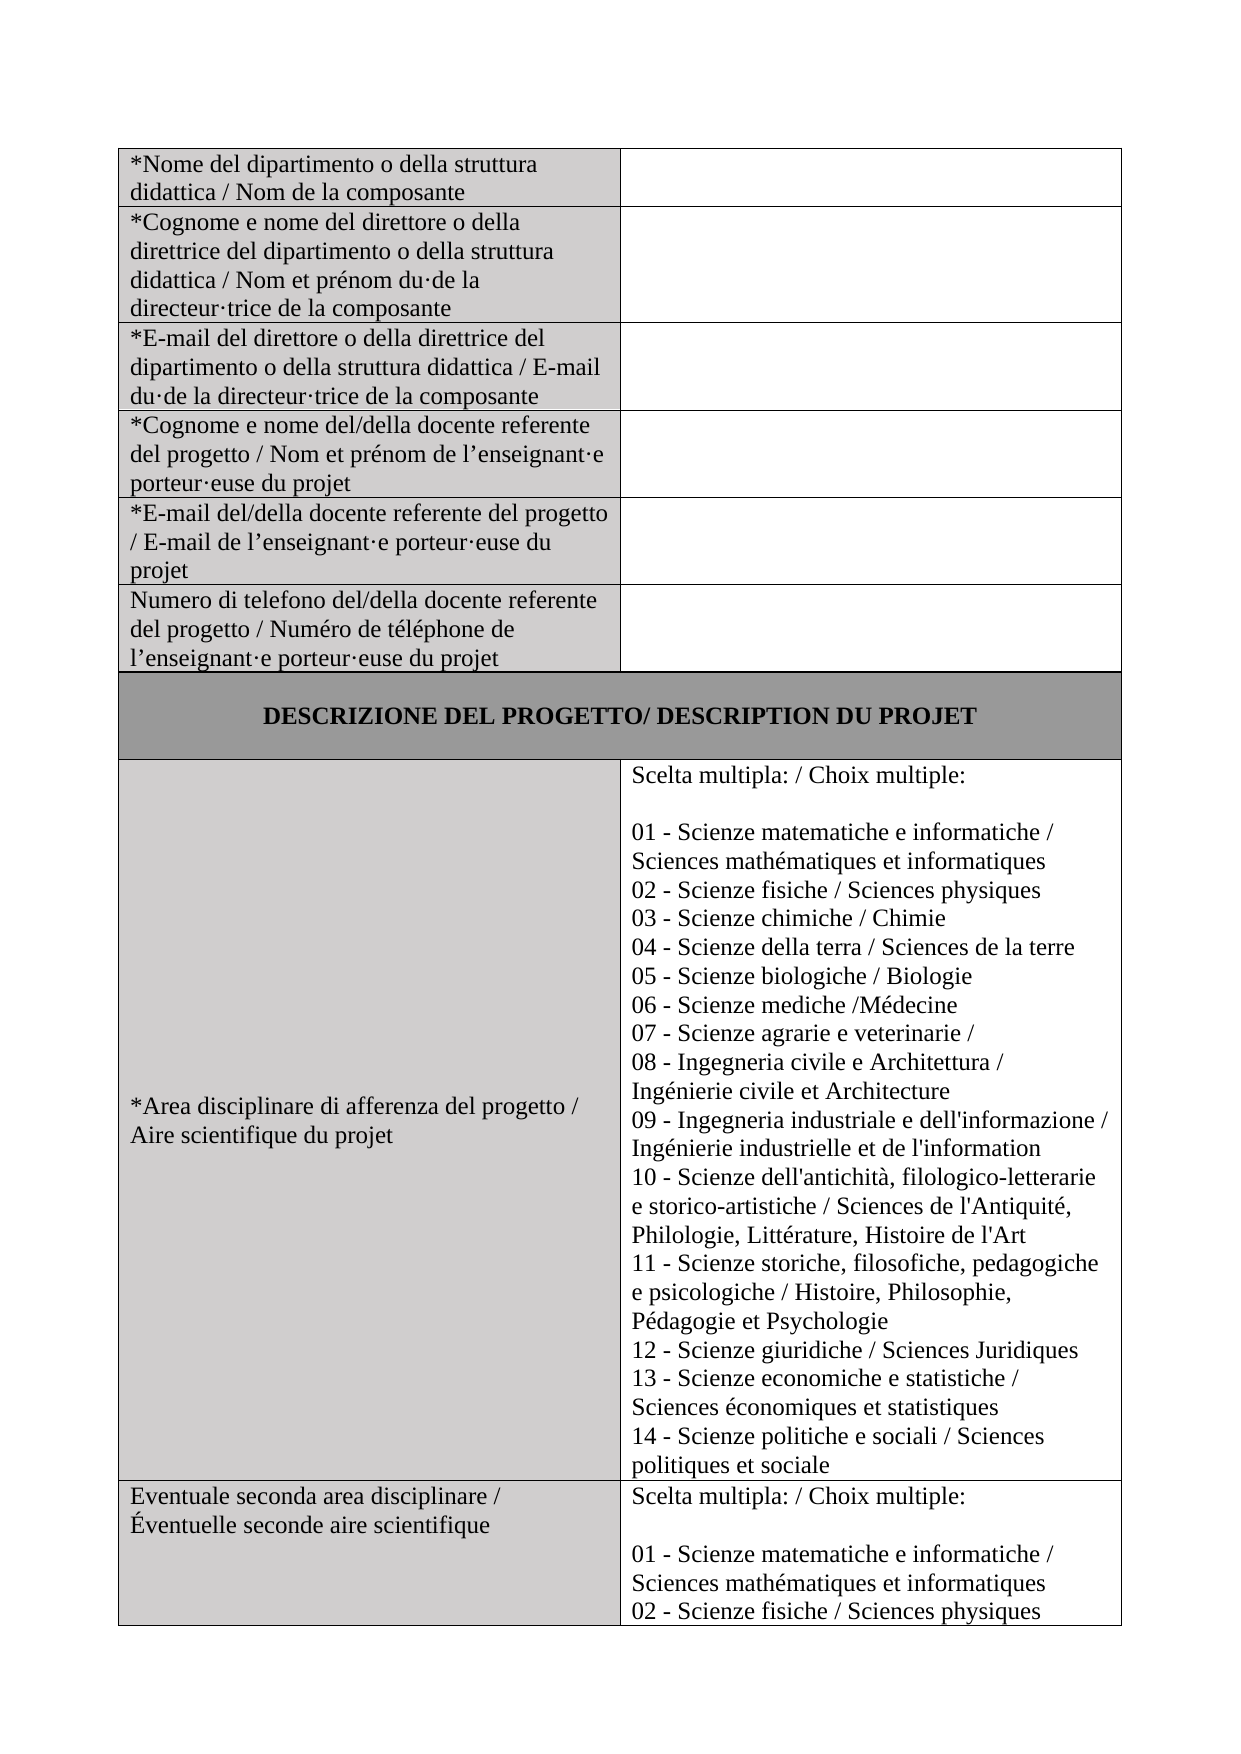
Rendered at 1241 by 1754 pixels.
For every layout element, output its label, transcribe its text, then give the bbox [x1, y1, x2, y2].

table_cell *Area disciplinare di afferenza del progetto / Aire scientifique du projet [119, 760, 620, 1480]
table_cell DESCRIZIONE DEL PROGETTO/ DESCRIPTION DU PROJET [119, 673, 1121, 759]
table_cell *E-mail del direttore o della direttrice del dipartimento o della struttura didattica / E-mail du·de la directeur·trice de la composante [119, 323, 620, 409]
table_cell [621, 411, 1121, 497]
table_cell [621, 1481, 1121, 1625]
table_cell [621, 585, 1121, 671]
table_cell *E-mail del/della docente referente del progetto / E-mail de l’enseignant·e porteur·euse du projet [119, 498, 620, 584]
table_cell [621, 207, 1121, 322]
table_cell *Cognome e nome del/della docente referente del progetto / Nom et prénom de l’enseignant·e porteur·euse du projet [119, 411, 620, 497]
table_cell *Cognome e nome del direttore o della direttrice del dipartimento o della struttura didattica / Nom et prénom du·de la directeur·trice de la composante [119, 207, 620, 322]
table_cell [621, 149, 1121, 206]
table_cell *Nome del dipartimento o della struttura didattica / Nom de la composante [119, 149, 620, 206]
table_cell [621, 498, 1121, 584]
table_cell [119, 1481, 620, 1625]
table_cell [621, 323, 1121, 409]
table_cell Numero di telefono del/della docente referente del progetto / Numéro de téléphone de l’enseignant·e porteur·euse du projet [119, 585, 620, 671]
